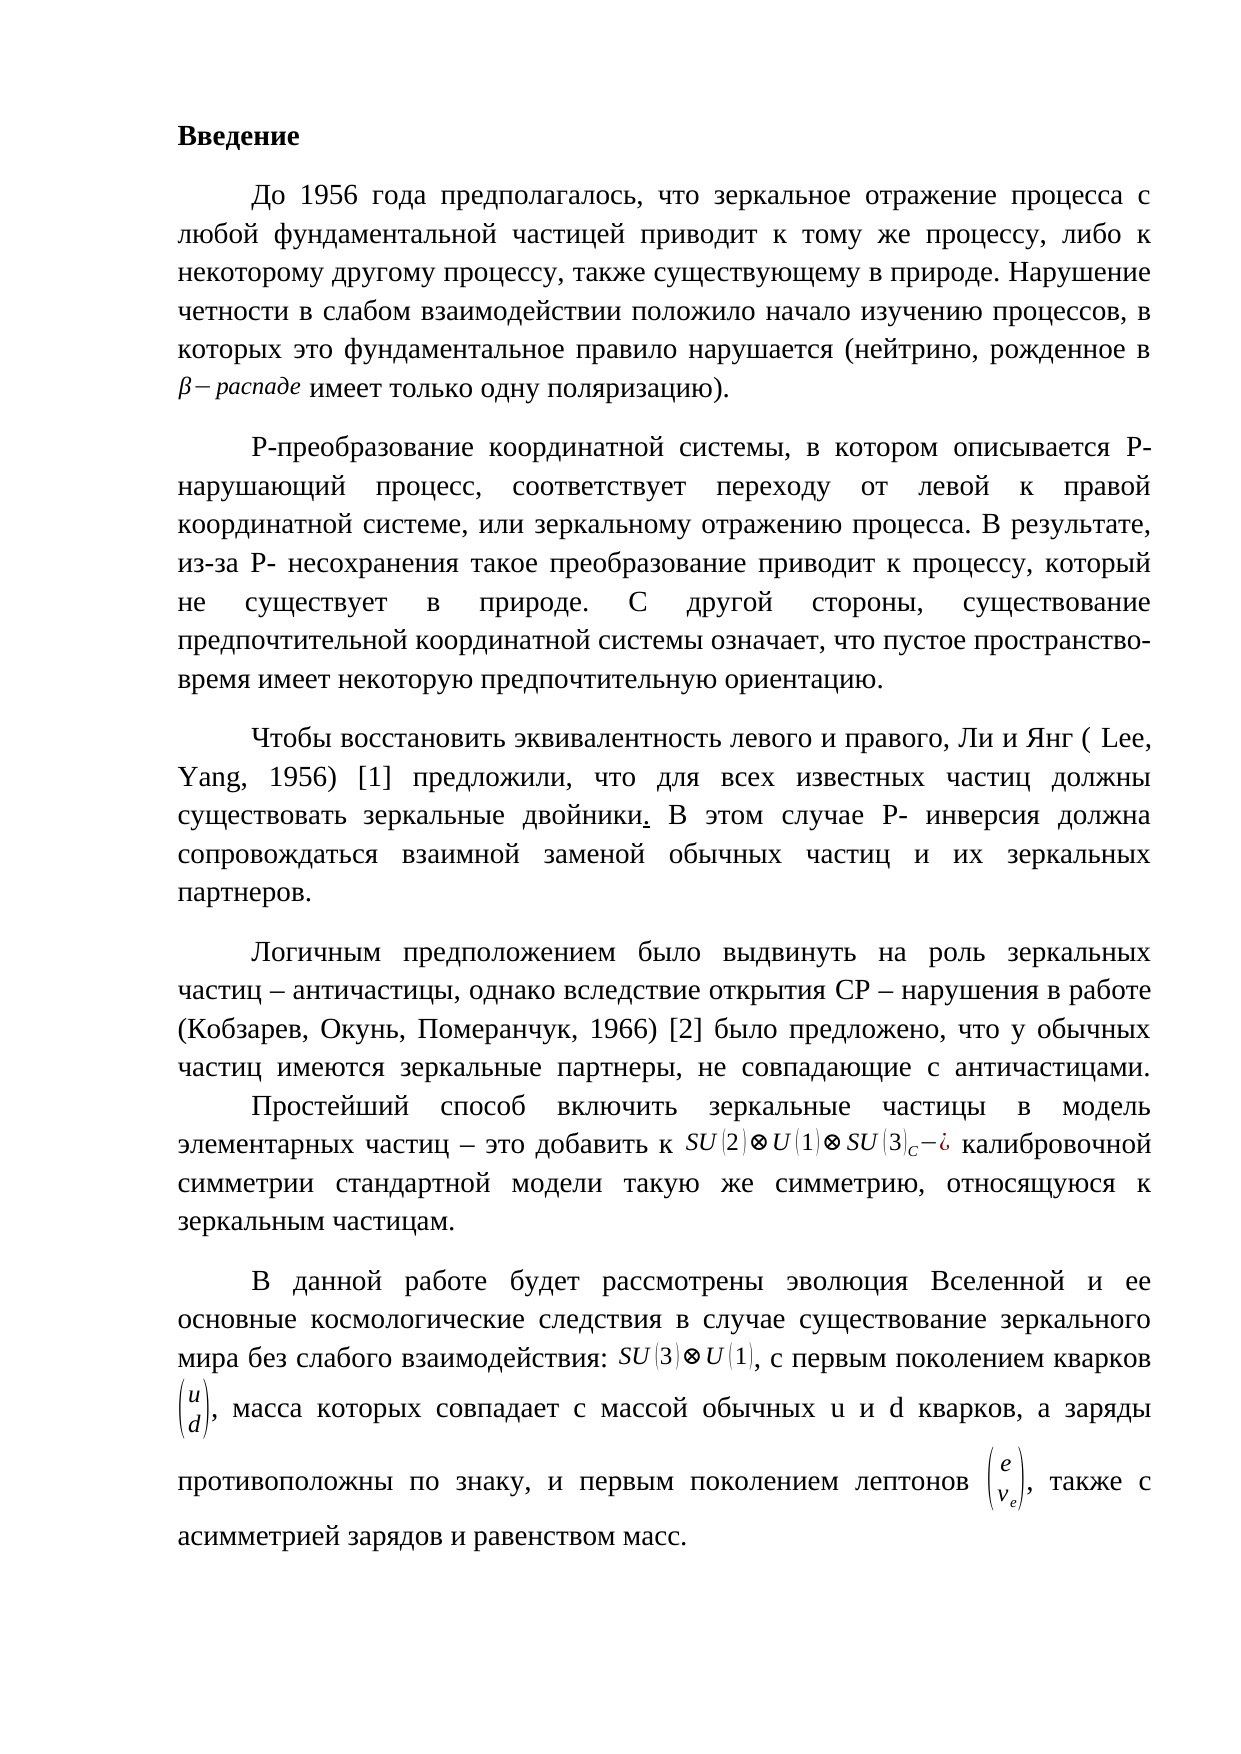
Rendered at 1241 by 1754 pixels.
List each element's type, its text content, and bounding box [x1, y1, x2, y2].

text P-преобразование координатной системы, в котором описывается P-нарушающий процесс, соответствует переходу от левой к правой координатной системе, или зеркальному отражению процесса. В результате, из-за P- несохранения такое преобразование приводит к процессу, который не существует в природе. С другой стороны, существование предпочтительной координатной системы означает, что пустое пространство-время имеет некоторую предпочтительную ориентацию. [177, 429, 1152, 694]
text Чтобы восстановить эквивалентность левого и правого, Ли и Янг ( Lee, Yang, 1956) [1] предложили, что для всех известных частиц должны существовать зеркальные двойники. В этом случае Р- инверсия должна сопровождаться взаимной заменой обычных частиц и их зеркальных партнеров. [177, 720, 1152, 908]
text Логичным предположением было выдвинуть на роль зеркальных частиц – античастицы, однако вследствие открытия CP – нарушения в работе (Кобзарев, Окунь, Померанчук, 1966) [2] было предложено, что у обычных частиц имеются зеркальные партнеры, не совпадающие с античастицами. Простейший способ включить зеркальные частицы в модель элементарных частиц – это добавить к калибровочной симметрии стандартной модели такую же симметрию, относящуюся к зеркальным частицам. [177, 934, 1152, 1237]
text Введение [177, 118, 1152, 152]
text В данной работе будет рассмотрены эволюция Вселенной и ее основные космологические следствия в случае существование зеркального мира без слабого взаимодействия: , c первым поколением кварков , масса которых совпадает с массой обычных u и d кварков, а заряды противоположны по знаку, и первым поколением лептонов , также с асимметрией зарядов и равенством масс. [177, 1263, 1152, 1552]
text До 1956 года предполагалось, что зеркальное отражение процесса с любой фундаментальной частицей приводит к тому же процессу, либо к некоторому другому процессу, также существующему в природе. Нарушение четности в слабом взаимодействии положило начало изучению процессов, в которых это фундаментальное правило нарушается (нейтрино, рожденное в имеет только одну поляризацию). [177, 177, 1152, 404]
